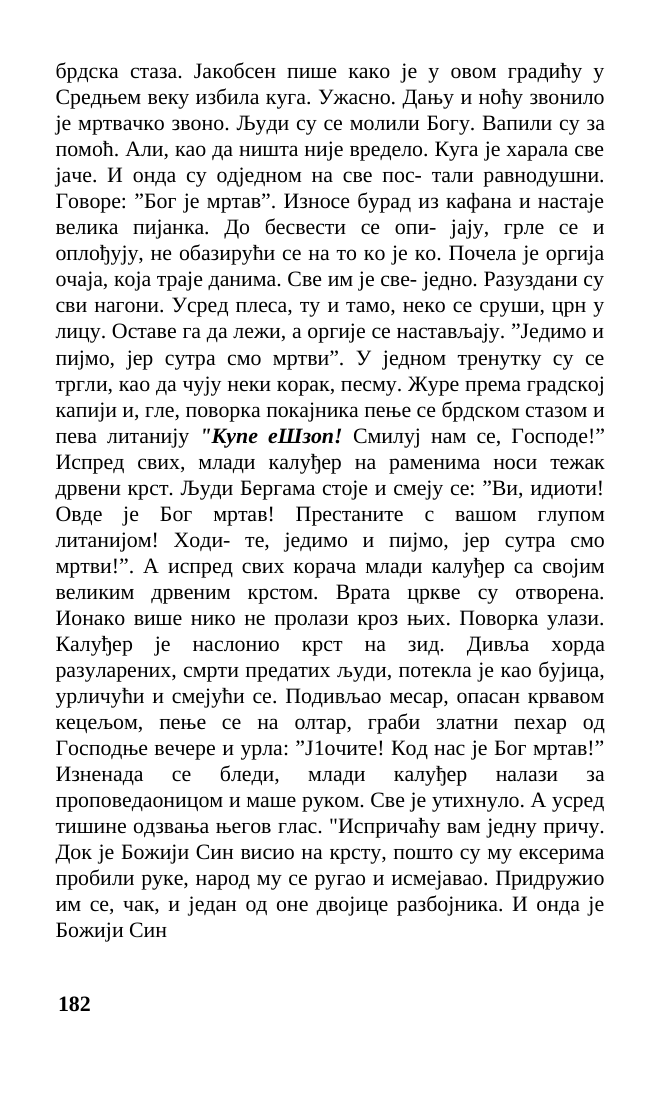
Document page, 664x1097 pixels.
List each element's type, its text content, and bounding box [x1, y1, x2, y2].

text 182 [58, 994, 91, 1016]
text брдска стаза. Јакобсен пише како је у овом градићу у Средњем веку избила куга. Ужасно. Дању и ноћу звонило је мртвачко звоно. Људи су се молили Богу. Вапили су за помоћ. Али, као да ништа није вредело. Куга је харала све јаче. И онда су одједном на све пос- тали равнодушни. Говоре: ”Бог је мртав”. Износе бурад из кафана и настаје велика пијанка. До бесвести се опи- јају, грле се и оплођују, не обазирући се на то ко је ко. Почела је оргија очаја, која траје данима. Све им је све- једно. Разуздани су сви нагони. Усред плеса, ту и тамо, неко се сруши, црн у лицу. Оставе га да лежи, а оргије се настављају. ”Једимо и пијмо, јер сутра смо мртви”. У једном тренутку су се тргли, као да чују неки корак, песму. Журе према градској капији и, гле, поворка покајника пење се брдском стазом и пева литанију "Купе еШзоп! Смилуј нам се, Господе!” Испред свих, млади калуђер на раменима носи тежак дрвени крст. Људи Бергама стоје и смеју се: ”Ви, идиоти! Овде је Бог мртав! Престаните с вашом глупом литанијом! Ходи- те, једимо и пијмо, јер сутра смо мртви!”. А испред свих корача млади калуђер са својим великим дрвеним крстом. Врата цркве су отворена. Ионако више нико не пролази кроз њих. Поворка улази. Калуђер је наслонио крст на зид. Дивља хорда разуларених, смрти предатих људи, потекла је као бујица, урличући и смејући се. Подивљао месар, опасан крвавом кецељом, пење се на олтар, граби златни пехар од Господње вечере и урла: ”Ј1очите! Код нас је Бог мртав!” Изненада се бледи, млади калуђер налази за проповедаоницом и маше руком. Све је утихнуло. А усред тишине одзвања његов глас. "Испричаћу вам једну причу. Док је Божији Син висио на крсту, пошто су му ексерима пробили руке, народ му се ругао и исмејавао. Придружио им се, чак, и један од оне двојице разбојника. И онда је Божији Син [55, 58, 605, 943]
